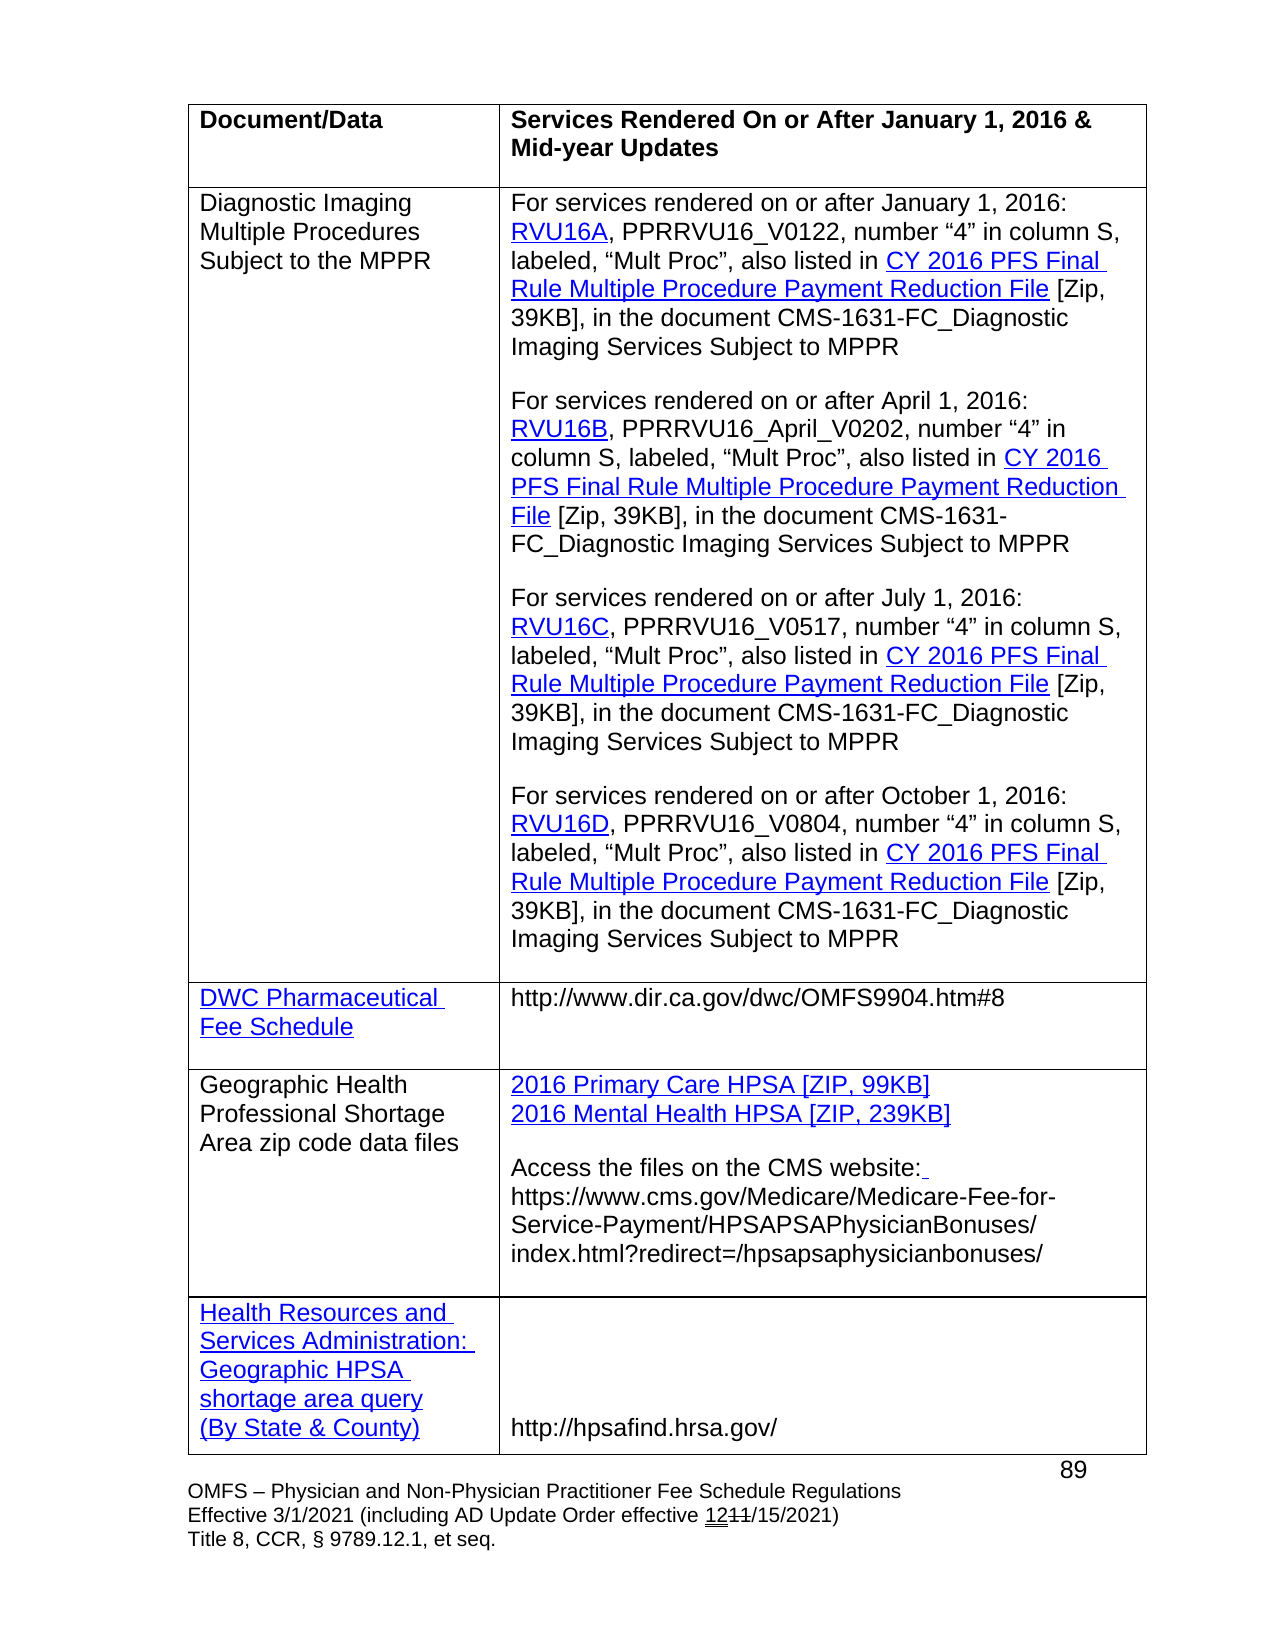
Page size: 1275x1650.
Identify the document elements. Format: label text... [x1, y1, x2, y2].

table_cell Health Resources and Services Administration: Geographic HPSA shortage area query (By State & County) [189, 1298, 499, 1454]
table_cell Geographic Health Professional Shortage Area zip code data files [189, 1070, 499, 1296]
table_header Document/Data [189, 105, 499, 187]
table_header Services Rendered On or After January 1, 2016 & Mid-year Updates [500, 105, 1146, 187]
table_cell Diagnostic Imaging Multiple Procedures Subject to the MPPR [189, 188, 499, 982]
table_cell http://www.dir.ca.gov/dwc/OMFS9904.htm#8 [500, 983, 1146, 1069]
table_cell For services rendered on or after January 1, 2016: RVU16A, PPRRVU16_V0122, number “4” in column S, labeled, “Mult Proc”, also listed in CY 2016 PFS Final Rule Multiple Procedure Payment Reduction File [Zip, 39KB], in the document CMS-1631-FC_Diagnostic Imaging Services Subject to MPPR For services rendered on or after April 1, 2016: RVU16B, PPRRVU16_April_V0202, number “4” in column S, labeled, “Mult Proc”, also listed in CY 2016 PFS Final Rule Multiple Procedure Payment Reduction File [Zip, 39KB], in the document CMS-1631-FC_Diagnostic Imaging Services Subject to MPPR For services rendered on or after July 1, 2016: RVU16C, PPRRVU16_V0517, number “4” in column S, labeled, “Mult Proc”, also listed in CY 2016 PFS Final Rule Multiple Procedure Payment Reduction File [Zip, 39KB], in the document CMS-1631-FC_Diagnostic Imaging Services Subject to MPPR For services rendered on or after October 1, 2016: RVU16D, PPRRVU16_V0804, number “4” in column S, labeled, “Mult Proc”, also listed in CY 2016 PFS Final Rule Multiple Procedure Payment Reduction File [Zip, 39KB], in the document CMS-1631-FC_Diagnostic Imaging Services Subject to MPPR [500, 188, 1146, 982]
table_cell http://hpsafind.hrsa.gov/ [500, 1298, 1146, 1454]
table_cell DWC Pharmaceutical Fee Schedule [189, 983, 499, 1069]
table_cell 2016 Primary Care HPSA [ZIP, 99KB] 2016 Mental Health HPSA [ZIP, 239KB] Access the files on the CMS website: https://www.cms.gov/Medicare/Medicare-Fee-for-Service-Payment/HPSAPSAPhysicianBonuses/index.html?redirect=/hpsapsaphysicianbonuses/ [500, 1070, 1146, 1296]
